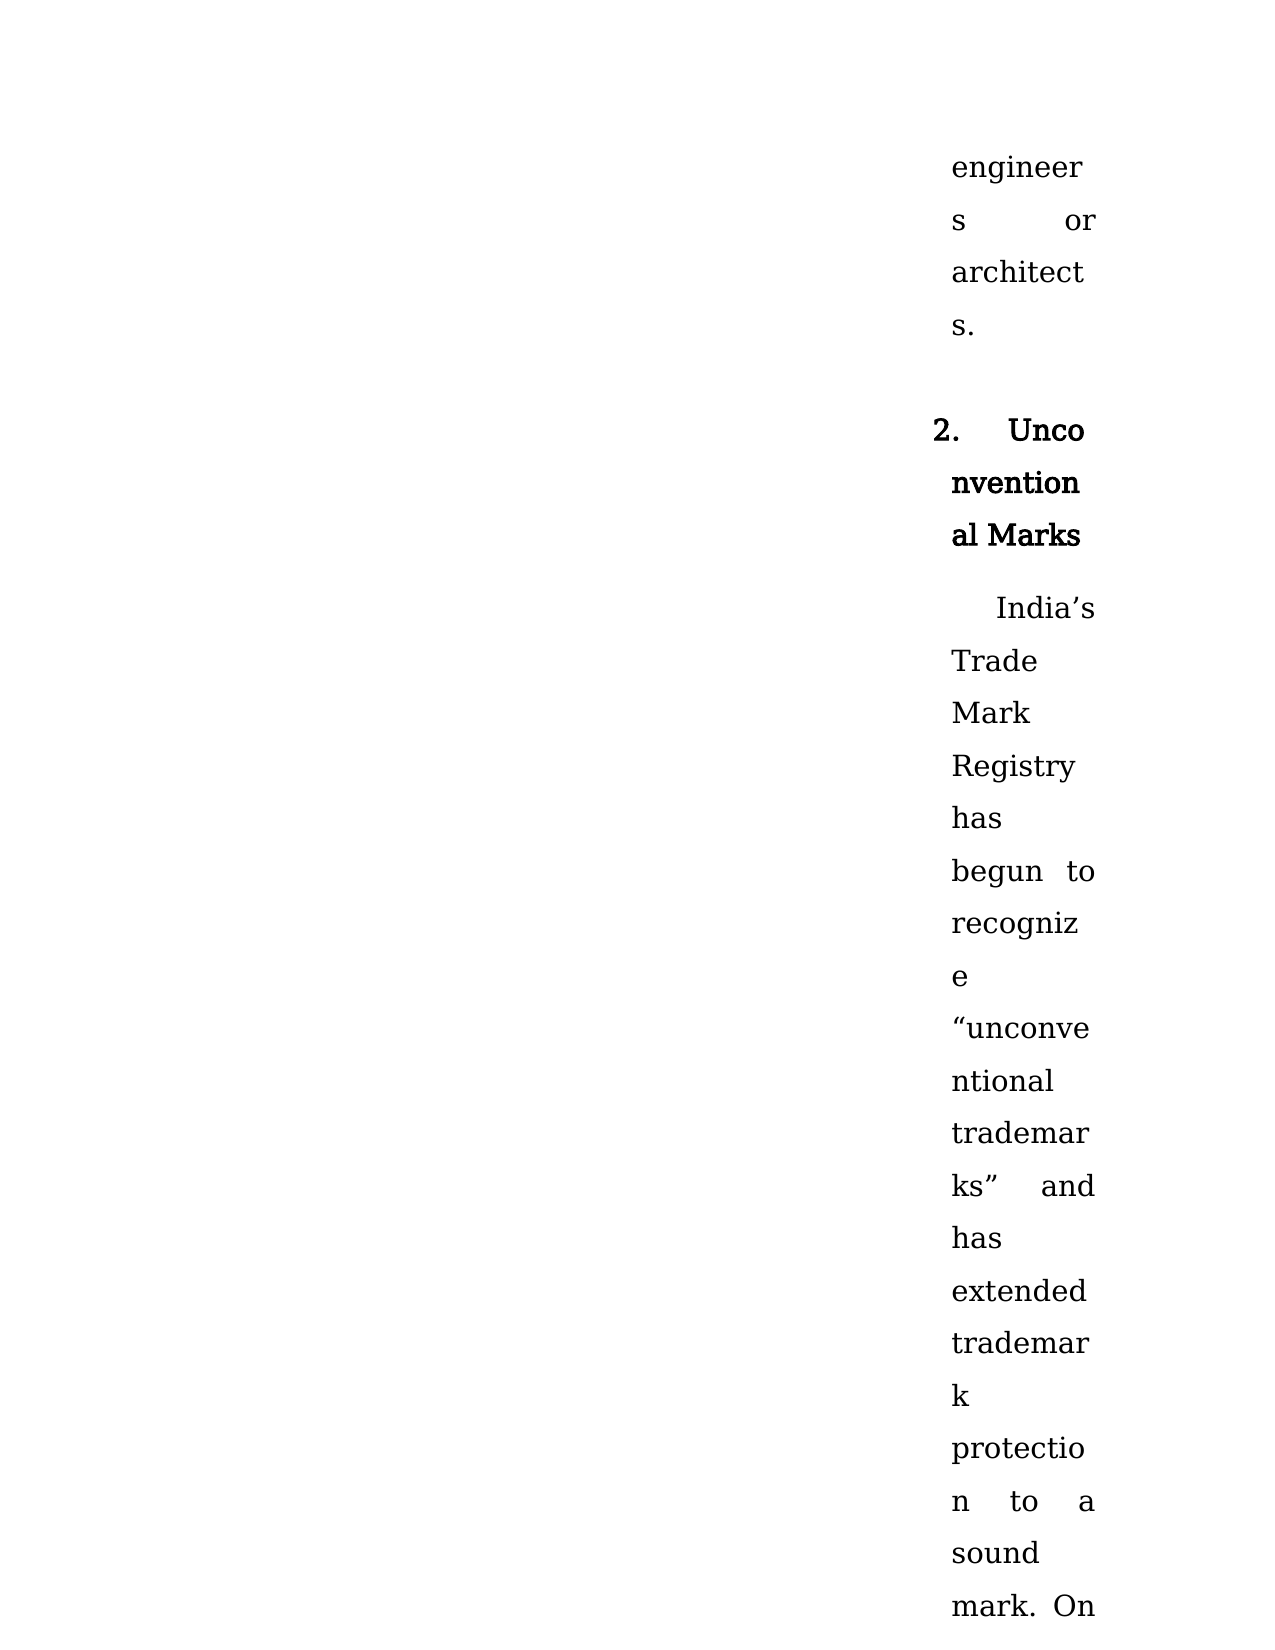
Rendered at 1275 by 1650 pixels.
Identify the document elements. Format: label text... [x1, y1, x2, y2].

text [932, 149, 1096, 341]
list Unconventional Marks [932, 411, 1096, 551]
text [932, 589, 1096, 1622]
